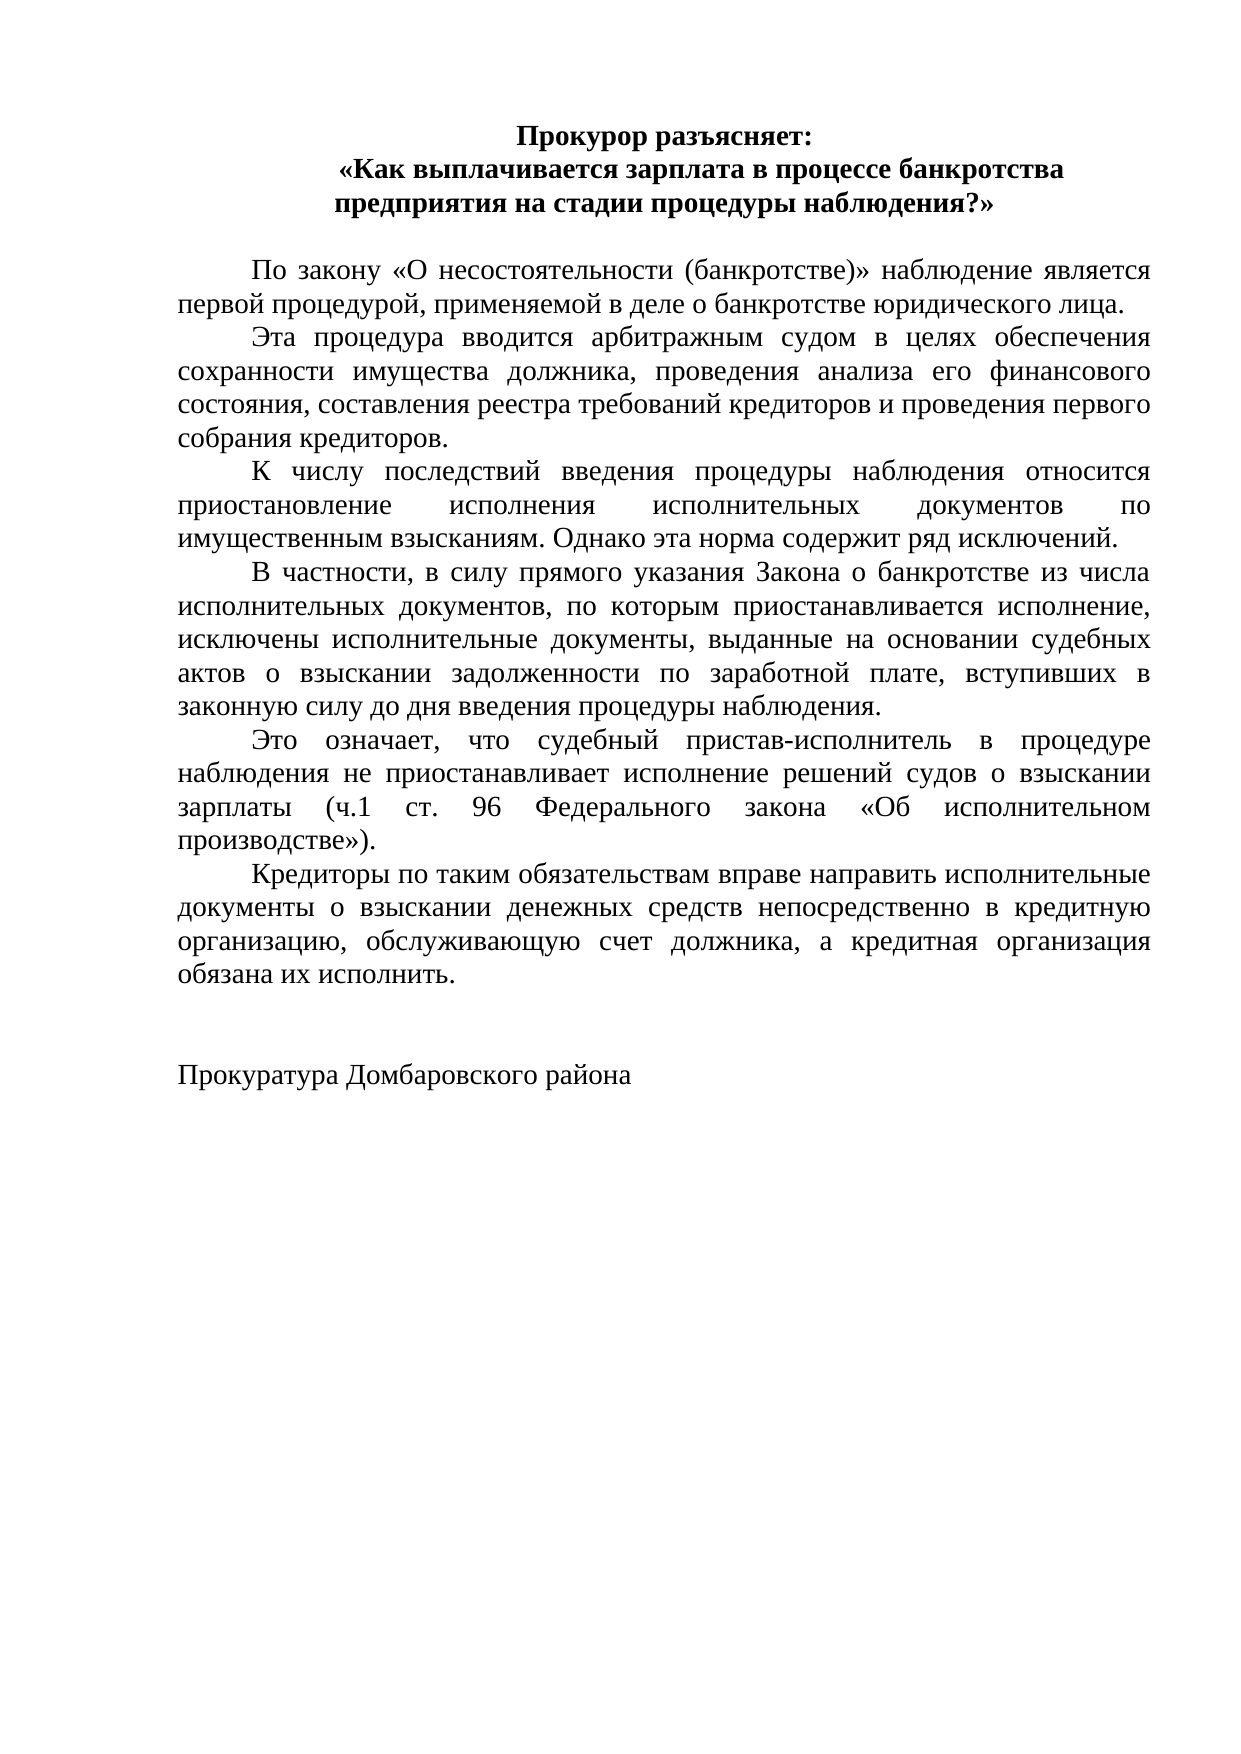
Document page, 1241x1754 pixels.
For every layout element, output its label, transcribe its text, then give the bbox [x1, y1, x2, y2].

text «Как выплачивается зарплата в процессе банкротства предприятия на стадии процедуры наблюдения?» [177, 152, 1152, 219]
text Прокуратура Домбаровского района [177, 1057, 1152, 1091]
text Это означает, что судебный пристав-исполнитель в процедуре наблюдения не приостанавливает исполнение решений судов о взыскании зарплаты (ч.1 ст. 96 Федерального закона «Об исполнительном производстве»). [177, 722, 1152, 856]
text В частности, в силу прямого указания Закона о банкротстве из числа исполнительных документов, по которым приостанавливается исполнение, исключены исполнительные документы, выданные на основании судебных актов о взыскании задолженности по заработной плате, вступивших в законную силу до дня введения процедуры наблюдения. [177, 554, 1152, 722]
text К числу последствий введения процедуры наблюдения относится приостановление исполнения исполнительных документов по имущественным взысканиям. Однако эта норма содержит ряд исключений. [177, 453, 1152, 554]
text По закону «О несостоятельности (банкротстве)» наблюдение является первой процедурой, применяемой в деле о банкротстве юридического лица. [177, 252, 1152, 319]
text Кредиторы по таким обязательствам вправе направить исполнительные документы о взыскании денежных средств непосредственно в кредитную организацию, обслуживающую счет должника, а кредитная организация обязана их исполнить. [177, 856, 1152, 990]
text Прокурор разъясняет: [177, 118, 1152, 152]
text Эта процедура вводится арбитражным судом в целях обеспечения сохранности имущества должника, проведения анализа его финансового состояния, составления реестра требований кредиторов и проведения первого собрания кредиторов. [177, 319, 1152, 453]
